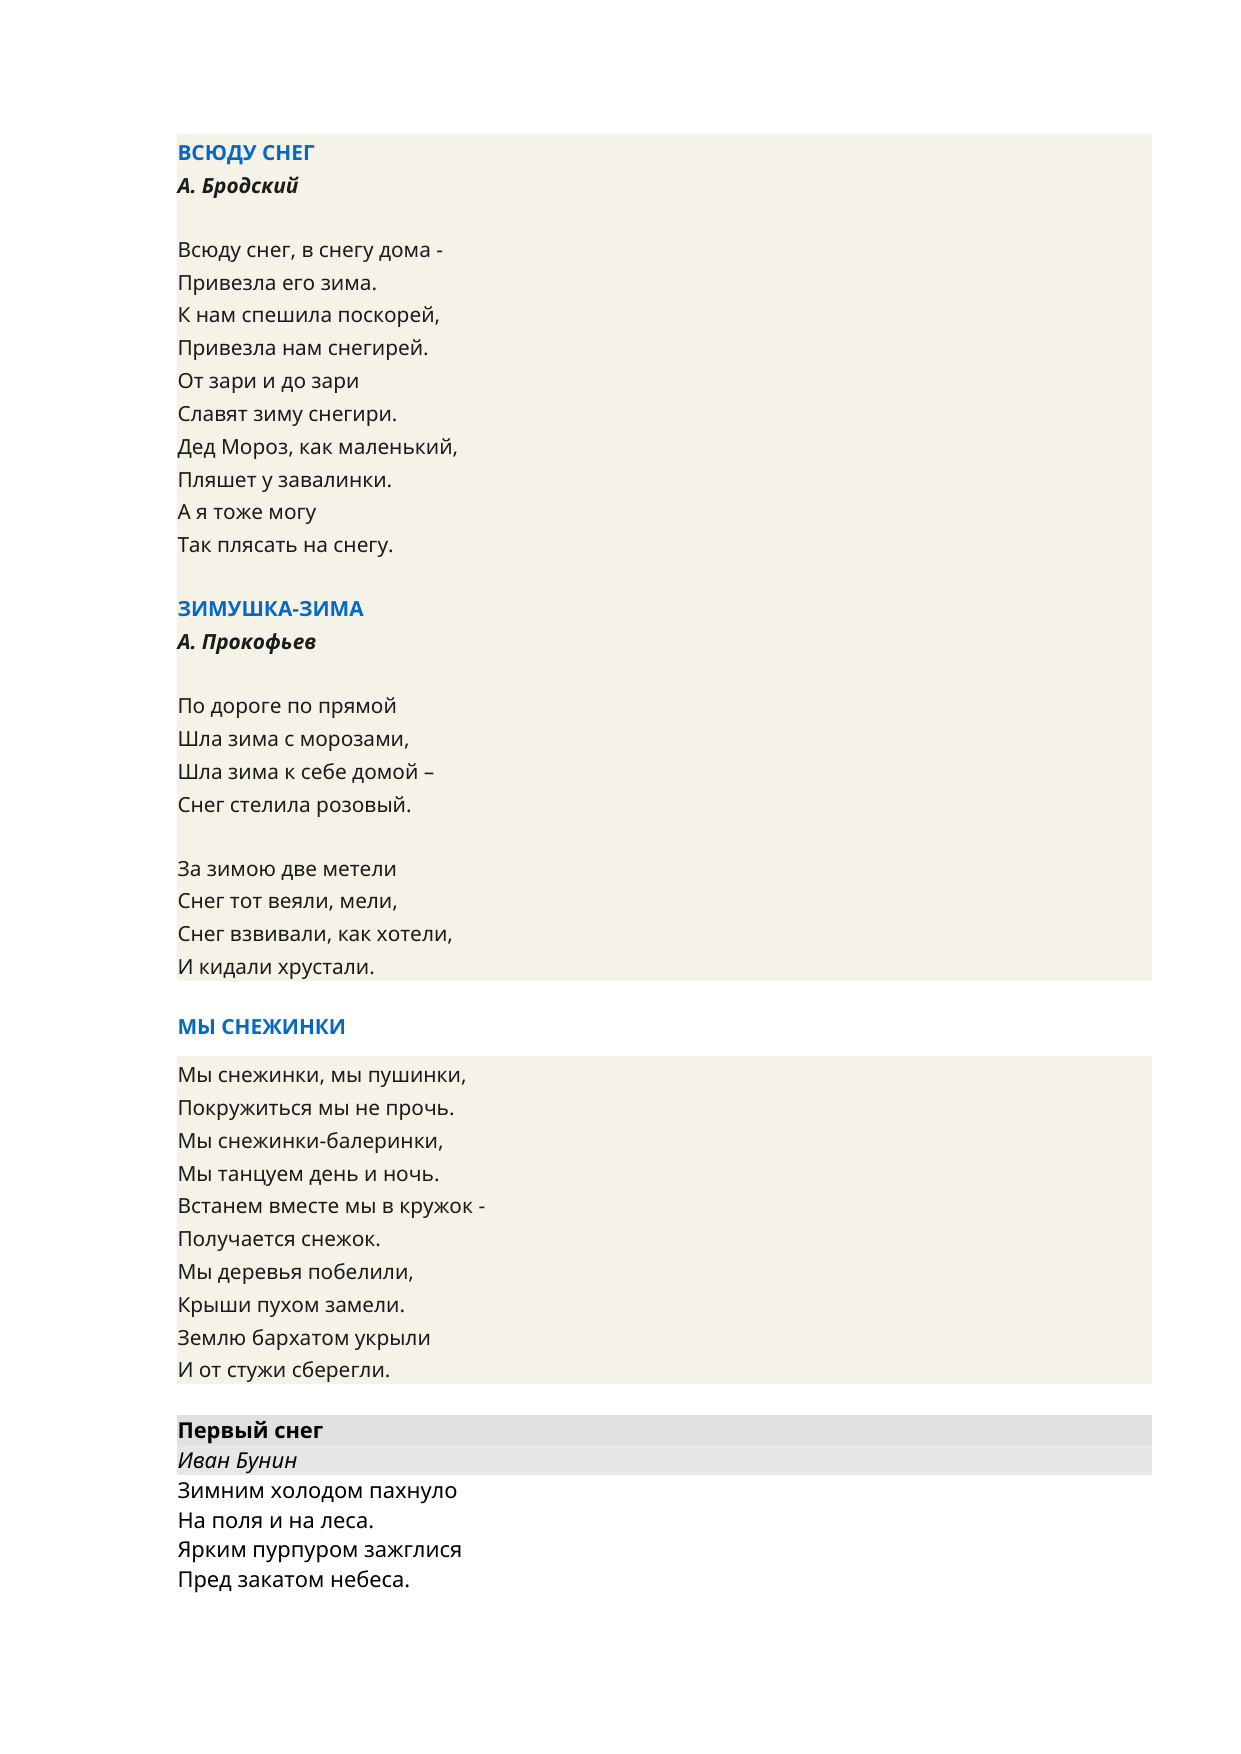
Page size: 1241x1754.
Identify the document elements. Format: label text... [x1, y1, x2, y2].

text Всюду снег, в снегу дома - Привезла его зима. К нам спешила поскорей, Привезла нам снегирей. От зари и до зари Славят зиму снегири. Дед Мороз, как маленький, Пляшет у завалинки. А я тоже могу Так плясать на снегу. [177, 231, 1152, 559]
text Мы снежинки, мы пушинки, Покружиться мы не прочь. Мы снежинки-балеринки, Мы танцуем день и ночь. Встанем вместе мы в кружок - Получается снежок. Мы деревья побелили, Крыши пухом замели. Землю бархатом укрыли И от стужи сберегли. [177, 1056, 1152, 1384]
text Зимним холодом пахнуло На поля и на леса. Ярким пурпуром зажглися Пред закатом небеса. [177, 1475, 1152, 1594]
text ВСЮДУ СНЕГ А. Бродский [177, 134, 1152, 199]
text Первый снег [177, 1415, 1152, 1445]
text По дороге по прямой Шла зима с морозами, Шла зима к себе домой – Снег стелила розовый. [177, 687, 1152, 818]
text За зимою две метели Снег тот веяли, мели, Снег взвивали, как хотели, И кидали хрустали. [177, 849, 1152, 981]
text ЗИМУШКА-ЗИМА А. Прокофьев [177, 590, 1152, 656]
text МЫ СНЕЖИНКИ [177, 1012, 1152, 1040]
text Иван Бунин [177, 1445, 1152, 1475]
